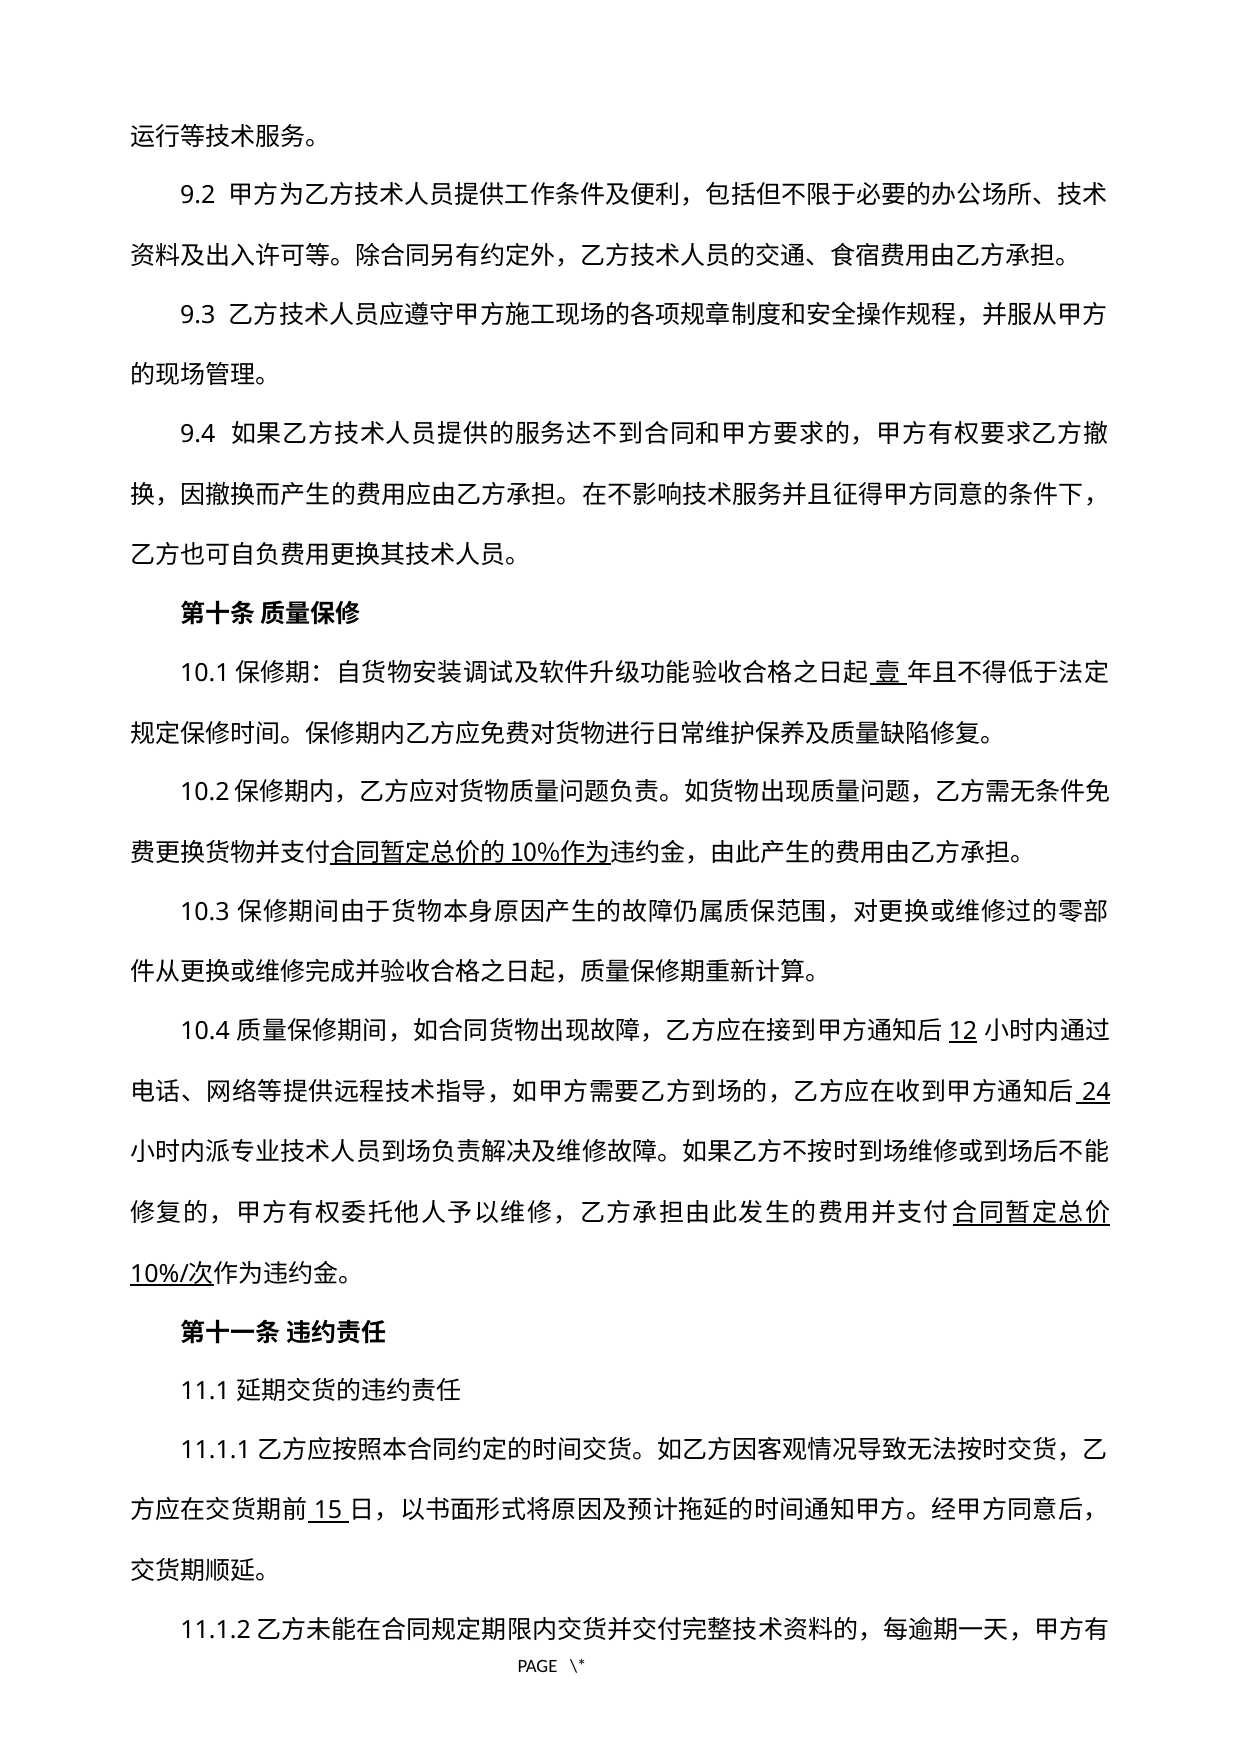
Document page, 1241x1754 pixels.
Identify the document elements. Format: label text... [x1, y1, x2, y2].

text 11.1 延期交货的违约责任 [130, 1368, 1110, 1409]
text 第十一条 违约责任 [130, 1310, 1110, 1350]
text 9.2 甲方为乙方技术人员提供工作条件及便利，包括但不限于必要的办公场所、技术资料及出入许可等。除合同另有约定外，乙方技术人员的交通、食宿费用由乙方承担。 [130, 173, 1110, 274]
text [130, 1607, 1110, 1648]
text 第十条 质量保修 [130, 592, 1110, 632]
text 11.1.1 乙方应按照本合同约定的时间交货。如乙方因客观情况导致无法按时交货，乙方应在交货期前 15 日，以书面形式将原因及预计拖延的时间通知甲方。经甲方同意后，交货期顺延。 [130, 1427, 1110, 1589]
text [130, 114, 1110, 154]
text 10.4 质量保修期间，如合同货物出现故障，乙方应在接到甲方通知后12 小时内通过电话、网络等提供远程技术指导，如甲方需要乙方到场的，乙方应在收到甲方通知后 24 小时内派专业技术人员到场负责解决及维修故障。如果乙方不按时到场维修或到场后不能修复的，甲方有权委托他人予以维修，乙方承担由此发生的费用并支付合同暂定总价10%/次作为违约金。 [130, 1008, 1110, 1292]
text 9.3 乙方技术人员应遵守甲方施工现场的各项规章制度和安全操作规程，并服从甲方的现场管理。 [130, 292, 1110, 393]
text 10.2保修期内，乙方应对货物质量问题负责。如货物出现质量问题，乙方需无条件免费更换货物并支付合同暂定总价的10%作为违约金，由此产生的费用由乙方承担。 [130, 769, 1110, 871]
text 9.4 如果乙方技术人员提供的服务达不到合同和甲方要求的，甲方有权要求乙方撤换，因撤换而产生的费用应由乙方承担。在不影响技术服务并且征得甲方同意的条件下，乙方也可自负费用更换其技术人员。 [130, 411, 1110, 573]
text 10.3 保修期间由于货物本身原因产生的故障仍属质保范围，对更换或维修过的零部件从更换或维修完成并验收合格之日起，质量保修期重新计算。 [130, 889, 1110, 990]
text 10.1保修期：自货物安装调试及软件升级功能验收合格之日起 壹 年且不得低于法定规定保修时间。保修期内乙方应免费对货物进行日常维护保养及质量缺陷修复。 [130, 650, 1110, 751]
